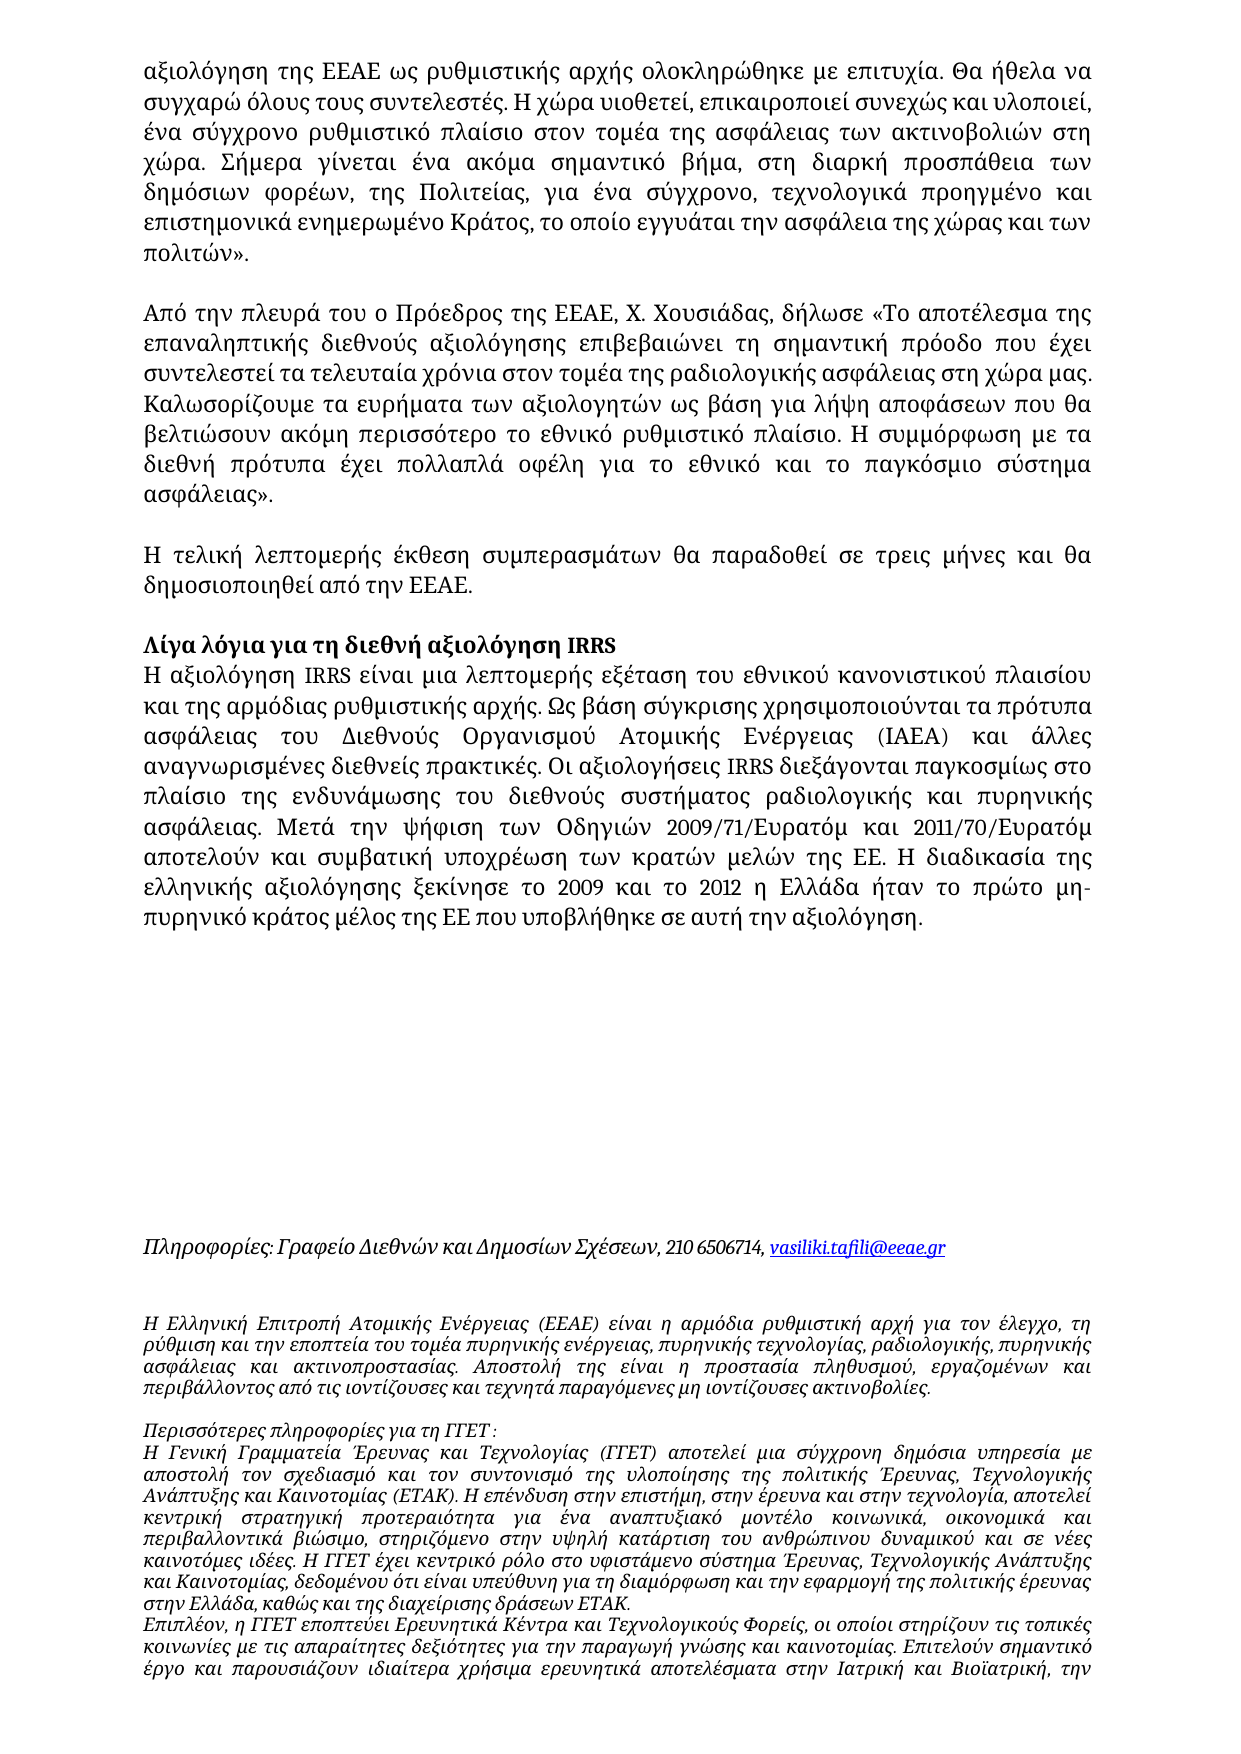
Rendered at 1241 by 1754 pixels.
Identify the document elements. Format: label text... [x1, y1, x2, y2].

text Από την πλευρά του ο Πρόεδρος της ΕΕΑΕ, Χ. Χουσιάδας, δήλωσε «Το αποτέλεσμα της επαναληπτικής διεθνούς αξιολόγησης επιβεβαιώνει τη σημαντική πρόοδο που έχει συντελεστεί τα τελευταία χρόνια στον τομέα της ραδιολογικής ασφάλειας στη χώρα μας. Καλωσορίζουμε τα ευρήματα των αξιολογητών ως βάση για λήψη αποφάσεων που θα βελτιώσουν ακόμη περισσότερο το εθνικό ρυθμιστικό πλαίσιο. Η συμμόρφωση με τα διεθνή πρότυπα έχει πολλαπλά οφέλη για το εθνικό και το παγκόσμιο σύστημα ασφάλειας». [143, 301, 1093, 508]
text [143, 59, 1093, 267]
text Λίγα λόγια για τη διεθνή αξιολόγηση IRRS [143, 633, 1093, 659]
text Η αξιολόγηση IRRS είναι μια λεπτομερής εξέταση του εθνικού κανονιστικού πλαισίου και της αρμόδιας ρυθμιστικής αρχής. Ως βάση σύγκρισης χρησιμοποιούνται τα πρότυπα ασφάλειας του Διεθνούς Οργανισμού Ατομικής Ενέργειας (ΙΑΕΑ) και άλλες αναγνωρισμένες διεθνείς πρακτικές. Οι αξιολογήσεις IRRS διεξάγονται παγκοσμίως στο πλαίσιο της ενδυνάμωσης του διεθνούς συστήματος ραδιολογικής και πυρηνικής ασφάλειας. Μετά την ψήφιση των Οδηγιών 2009/71/Ευρατόμ και 2011/70/Ευρατόμ αποτελούν και συμβατική υποχρέωση των κρατών μελών της ΕΕ. Η διαδικασία της ελληνικής αξιολόγησης ξεκίνησε το 2009 και το 2012 η Ελλάδα ήταν το πρώτο μη-πυρηνικό κράτος μέλος της ΕΕ που υποβλήθηκε σε αυτή την αξιολόγηση. [143, 663, 1093, 931]
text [143, 1615, 1093, 1680]
text Πληροφορίες: Γραφείο Διεθνών και Δημοσίων Σχέσεων, 210 6506714, vasiliki.tafili@eeae.gr [143, 1236, 1093, 1260]
text Η Γενική Γραμματεία Έρευνας και Τεχνολογίας (ΓΓΕΤ) αποτελεί μια σύγχρονη δημόσια υπηρεσία με αποστολή τον σχεδιασμό και τον συντονισμό της υλοποίησης της πολιτικής Έρευνας, Τεχνολογικής Ανάπτυξης και Καινοτομίας (ΕΤΑΚ). Η επένδυση στην επιστήμη, στην έρευνα και στην τεχνολογία, αποτελεί κεντρική στρατηγική προτεραιότητα για ένα αναπτυξιακό μοντέλο κοινωνικά, οικονομικά και περιβαλλοντικά βιώσιμο, στηριζόμενο στην υψηλή κατάρτιση του ανθρώπινου δυναμικού και σε νέες καινοτόμες ιδέες. Η ΓΓΕΤ έχει κεντρικό ρόλο στο υφιστάμενο σύστημα Έρευνας, Τεχνολογικής Ανάπτυξης και Καινοτομίας, δεδομένου ότι είναι υπεύθυνη για τη διαμόρφωση και την εφαρμογή της πολιτικής έρευνας στην Ελλάδα, καθώς και της διαχείρισης δράσεων ΕΤΑΚ. [143, 1442, 1093, 1615]
text Περισσότερες πληροφορίες για τη ΓΓΕΤ : [143, 1421, 1093, 1442]
text Η Ελληνική Επιτροπή Ατομικής Ενέργειας (ΕΕΑΕ) είναι η αρμόδια ρυθμιστική αρχή για τον έλεγχο, τη ρύθμιση και την εποπτεία του τομέα πυρηνικής ενέργειας, πυρηνικής τεχνολογίας, ραδιολογικής, πυρηνικής ασφάλειας και ακτινοπροστασίας. Αποστολή της είναι η προστασία πληθυσμού, εργαζομένων και περιβάλλοντος από τις ιοντίζουσες και τεχνητά παραγόμενες μη ιοντίζουσες ακτινοβολίες. [143, 1313, 1093, 1399]
text Η τελική λεπτομερής έκθεση συμπερασμάτων θα παραδοθεί σε τρεις μήνες και θα δημοσιοποιηθεί από την ΕΕΑΕ. [143, 542, 1093, 599]
